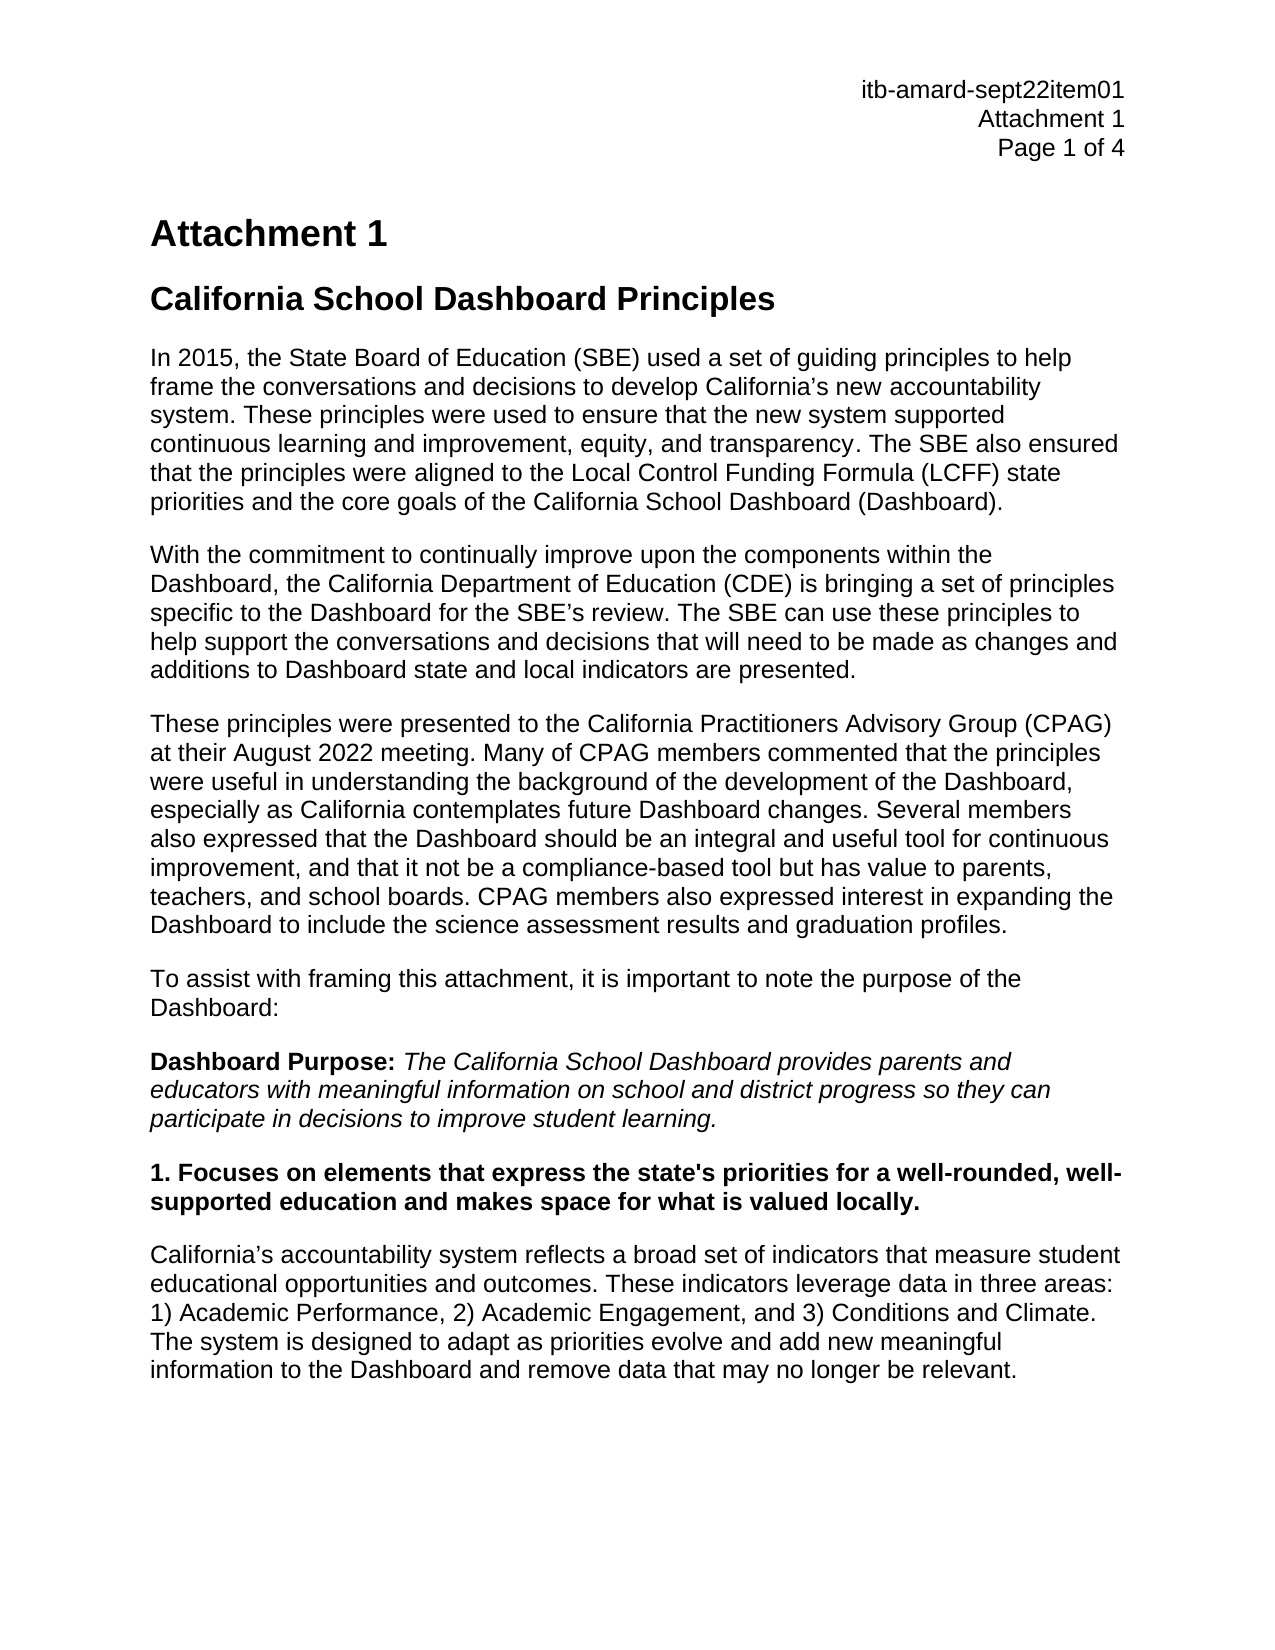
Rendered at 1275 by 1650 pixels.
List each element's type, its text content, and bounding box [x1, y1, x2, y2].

subtitle California School Dashboard Principles [150, 279, 1125, 318]
text In 2015, the State Board of Education (SBE) used a set of guiding principles to help frame the conversations and decisions to develop California’s new accountability system. These principles were used to ensure that the new system supported continuous learning and improvement, equity, and transparency. The SBE also ensured that the principles were aligned to the Local Control Funding Formula (LCFF) state priorities and the core goals of the California School Dashboard (Dashboard). [150, 343, 1125, 515]
text These principles were presented to the California Practitioners Advisory Group (CPAG) at their August 2022 meeting. Many of CPAG members commented that the principles were useful in understanding the background of the development of the Dashboard, especially as California contemplates future Dashboard changes. Several members also expressed that the Dashboard should be an integral and useful tool for continuous improvement, and that it not be a compliance-based tool but has value to parents, teachers, and school boards. CPAG members also expressed interest in expanding the Dashboard to include the science assessment results and graduation profiles. [150, 709, 1125, 939]
text California’s accountability system reflects a broad set of indicators that measure student educational opportunities and outcomes. These indicators leverage data in three areas: 1) Academic Performance, 2) Academic Engagement, and 3) Conditions and Climate. The system is designed to adapt as priorities evolve and add new meaningful information to the Dashboard and remove data that may no longer be relevant. [150, 1240, 1125, 1384]
text To assist with framing this attachment, it is important to note the purpose of the Dashboard: [150, 964, 1125, 1022]
text With the commitment to continually improve upon the components within the Dashboard, the California Department of Education (CDE) is bringing a set of principles specific to the Dashboard for the SBE’s review. The SBE can use these principles to help support the conversations and decisions that will need to be made as changes and additions to Dashboard state and local indicators are presented. [150, 540, 1125, 684]
text 1. Focuses on elements that express the state's priorities for a well-rounded, well-supported education and makes space for what is valued locally. [150, 1158, 1125, 1215]
text Dashboard Purpose: The California School Dashboard provides parents and educators with meaningful information on school and district progress so they can participate in decisions to improve student learning. [150, 1047, 1125, 1133]
subtitle Attachment 1 [150, 211, 1125, 254]
